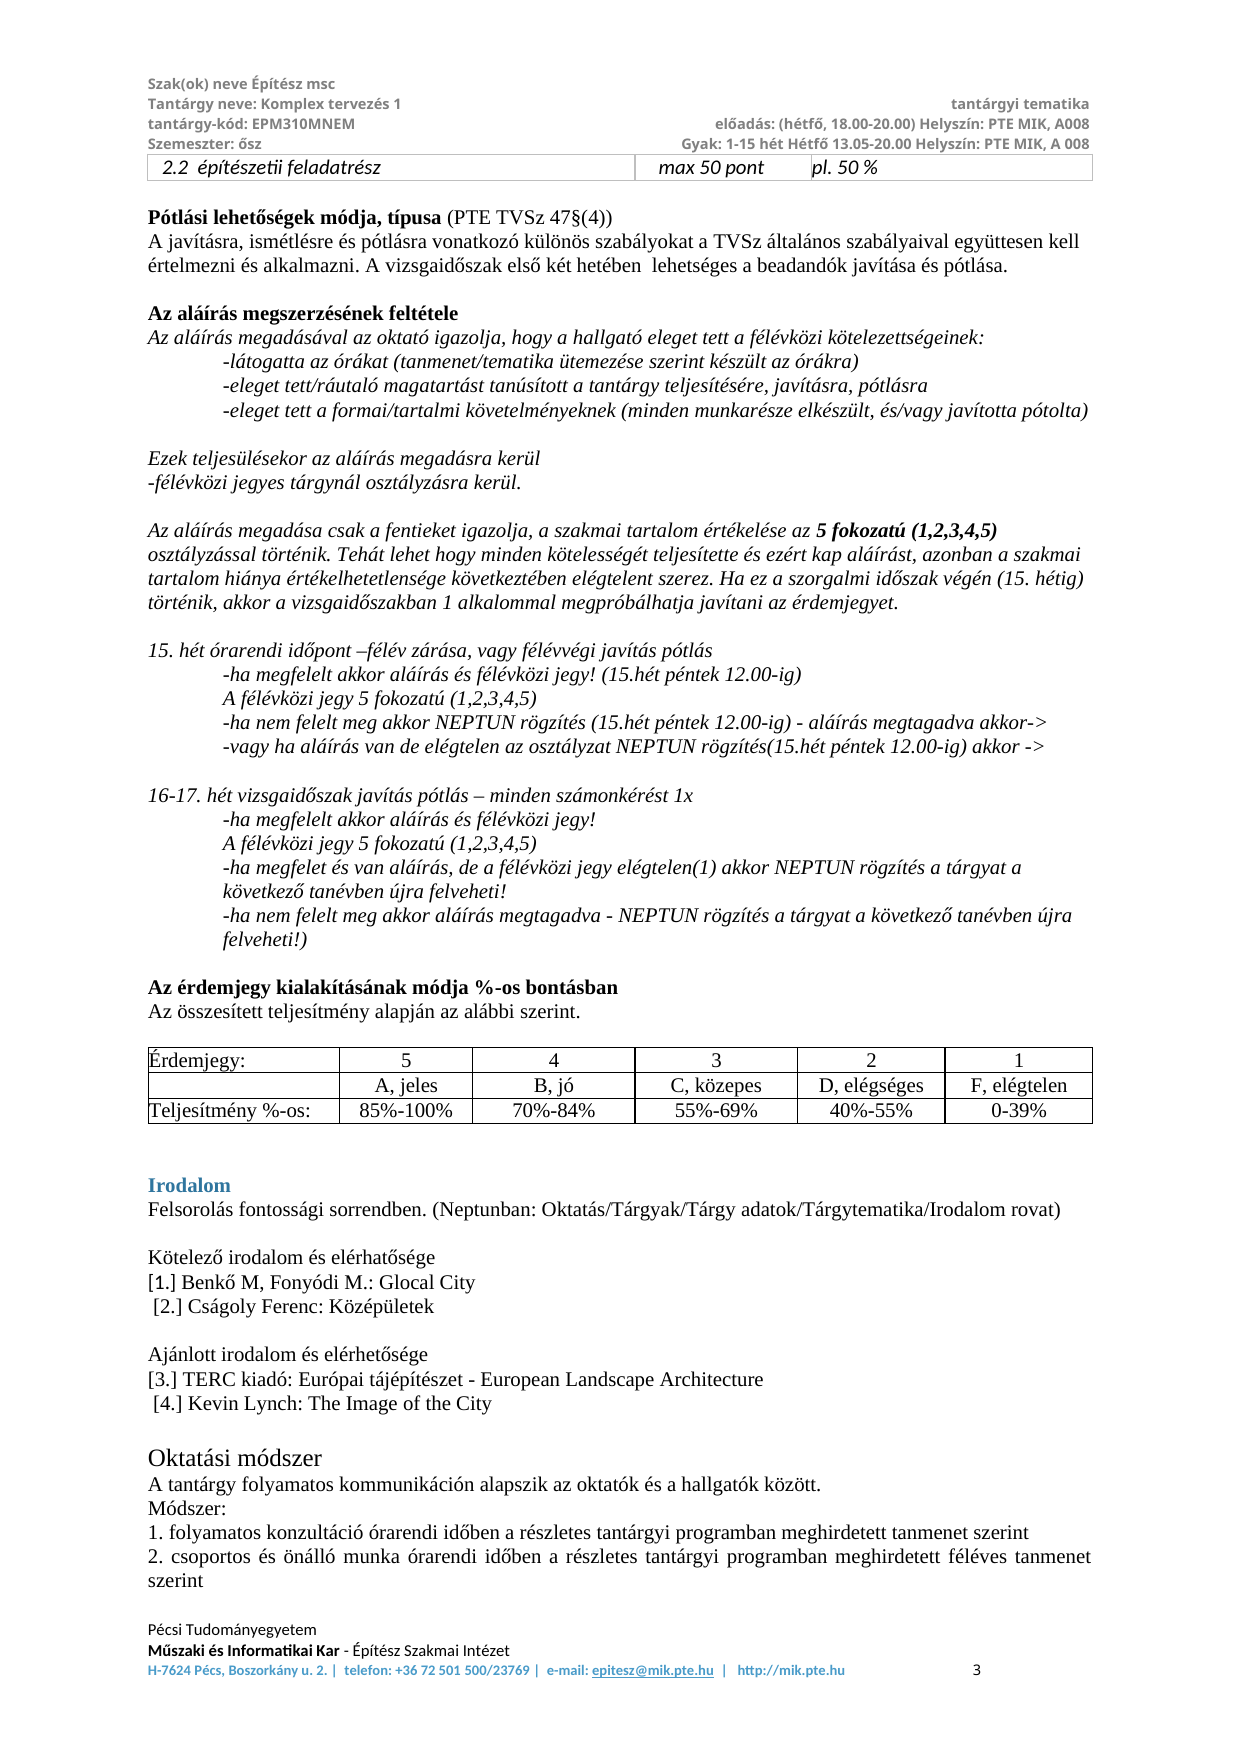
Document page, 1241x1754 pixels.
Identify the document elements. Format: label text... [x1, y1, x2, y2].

text Ezek teljesülésekor az aláírás megadásra kerül [148, 446, 1092, 470]
text 1. folyamatos konzultáció órarendi időben a részletes tantárgyi programban meghirdetett tanmenet szerint [148, 1520, 1092, 1544]
table_cell 70%-84% [473, 1099, 634, 1122]
table_header 5 [340, 1048, 472, 1072]
table_header Érdemjegy: [149, 1048, 339, 1072]
table_header 4 [473, 1048, 634, 1072]
text Az aláírás megszerzésének feltétele [148, 301, 1092, 325]
table_header 3 [636, 1048, 797, 1072]
table_cell Teljesítmény %-os: [149, 1099, 339, 1122]
table_cell [149, 1073, 339, 1097]
text -ha nem felelt meg akkor NEPTUN rögzítés (15.hét péntek 12.00-ig) - aláírás megtagadva akkor-> [223, 710, 1092, 734]
text 16-17. hét vizsgaidőszak javítás pótlás – minden számonkérést 1x [148, 782, 1092, 807]
table_cell 55%-69% [636, 1099, 797, 1122]
text Pótlási lehetőségek módja, típusa (PTE TVSz 47§(4)) [148, 205, 1092, 229]
text -vagy ha aláírás van de elégtelen az osztályzat NEPTUN rögzítés(15.hét péntek 12.00-ig) akkor -> [223, 734, 1092, 758]
text Az összesített teljesítmény alapján az alábbi szerint. [148, 999, 1092, 1023]
text Az aláírás megadásával az oktató igazolja, hogy a hallgató eleget tett a félévközi kötelezettségeinek: [148, 325, 1092, 349]
text -ha megfelelt akkor aláírás és félévközi jegy! (15.hét péntek 12.00-ig) [223, 662, 1092, 686]
table_cell 40%-55% [798, 1099, 944, 1122]
text -ha megfelet és van aláírás, de a félévközi jegy elégtelen(1) akkor NEPTUN rögzítés a tárgyat a következő tanévben újra felveheti! [223, 855, 1092, 903]
text Az aláírás megadása csak a fentieket igazolja, a szakmai tartalom értékelése az 5 fokozatú (1,2,3,4,5) osztályzással történik. Tehát lehet hogy minden kötelességét teljesítette és ezért kap aláírást, azonban a szakmai tartalom hiánya értékelhetetlensége következtében elégtelent szerez. Ha ez a szorgalmi időszak végén (15. hétig) történik, akkor a vizsgaidőszakban 1 alkalommal megpróbálhatja javítani az érdemjegyet. [148, 518, 1092, 614]
table_cell D, elégséges [798, 1073, 944, 1097]
table_cell C, közepes [636, 1073, 797, 1097]
subtitle Irodalom [148, 1173, 1092, 1197]
text A félévközi jegy 5 fokozatú (1,2,3,4,5) [223, 686, 1092, 710]
text Kötelező irodalom és elérhatősége [148, 1245, 1092, 1269]
text Az érdemjegy kialakításának módja %-os bontásban [148, 975, 1092, 999]
table_cell B, jó [473, 1073, 634, 1097]
text Oktatási módszer [148, 1443, 1092, 1472]
table_cell A, jeles [340, 1073, 472, 1097]
table_cell 2.2 építészetii feladatrész [148, 155, 634, 180]
text Felsorolás fontossági sorrendben. (Neptunban: Oktatás/Tárgyak/Tárgy adatok/Tárgytematika/Irodalom rovat) [148, 1197, 1092, 1221]
text A félévközi jegy 5 fokozatú (1,2,3,4,5) [223, 831, 1092, 855]
text -ha nem felelt meg akkor aláírás megtagadva - NEPTUN rögzítés a tárgyat a következő tanévben újra felveheti!) [223, 903, 1092, 951]
text -félévközi jegyes tárgynál osztályzásra kerül. [148, 470, 1092, 494]
text 2. csoportos és önálló munka órarendi időben a részletes tantárgyi programban meghirdetett féléves tanmenet szerint [148, 1544, 1092, 1592]
table_cell pl. 50 % [812, 155, 1092, 180]
text 15. hét órarendi időpont –félév zárása, vagy félévvégi javítás pótlás [148, 638, 1092, 662]
text Módszer: [148, 1496, 1092, 1520]
table_header 2 [798, 1048, 944, 1072]
table_cell 0-39% [946, 1099, 1092, 1122]
table_cell max 50 pont [636, 155, 811, 180]
text A tantárgy folyamatos kommunikáción alapszik az oktatók és a hallgatók között. [148, 1472, 1092, 1496]
text -eleget tett a formai/tartalmi követelményeknek (minden munkarésze elkészült, és/vagy javította pótolta) [223, 397, 1092, 422]
text A javításra, ismétlésre és pótlásra vonatkozó különös szabályokat a TVSz általános szabályaival együttesen kell értelmezni és alkalmazni. A vizsgaidőszak első két hetében lehetséges a beadandók javítása és pótlása. [148, 229, 1092, 277]
text [4.] Kevin Lynch: The Image of the City [148, 1391, 1092, 1414]
text [1.] Benkő M, Fonyódi M.: Glocal City [148, 1269, 1092, 1294]
text Ajánlott irodalom és elérhetősége [148, 1342, 1092, 1366]
text -ha megfelelt akkor aláírás és félévközi jegy! [223, 807, 1092, 831]
text -eleget tett/ráutaló magatartást tanúsított a tantárgy teljesítésére, javításra, pótlásra [223, 373, 1092, 397]
text -látogatta az órákat (tanmenet/tematika ütemezése szerint készült az órákra) [223, 349, 1092, 373]
text [3.] TERC kiadó: Európai tájépítészet - European Landscape Architecture [148, 1366, 1092, 1391]
table_cell 85%-100% [340, 1099, 472, 1122]
text [2.] Cságoly Ferenc: Középületek [148, 1294, 1092, 1318]
table_cell F, elégtelen [946, 1073, 1092, 1097]
table_header 1 [946, 1048, 1092, 1072]
